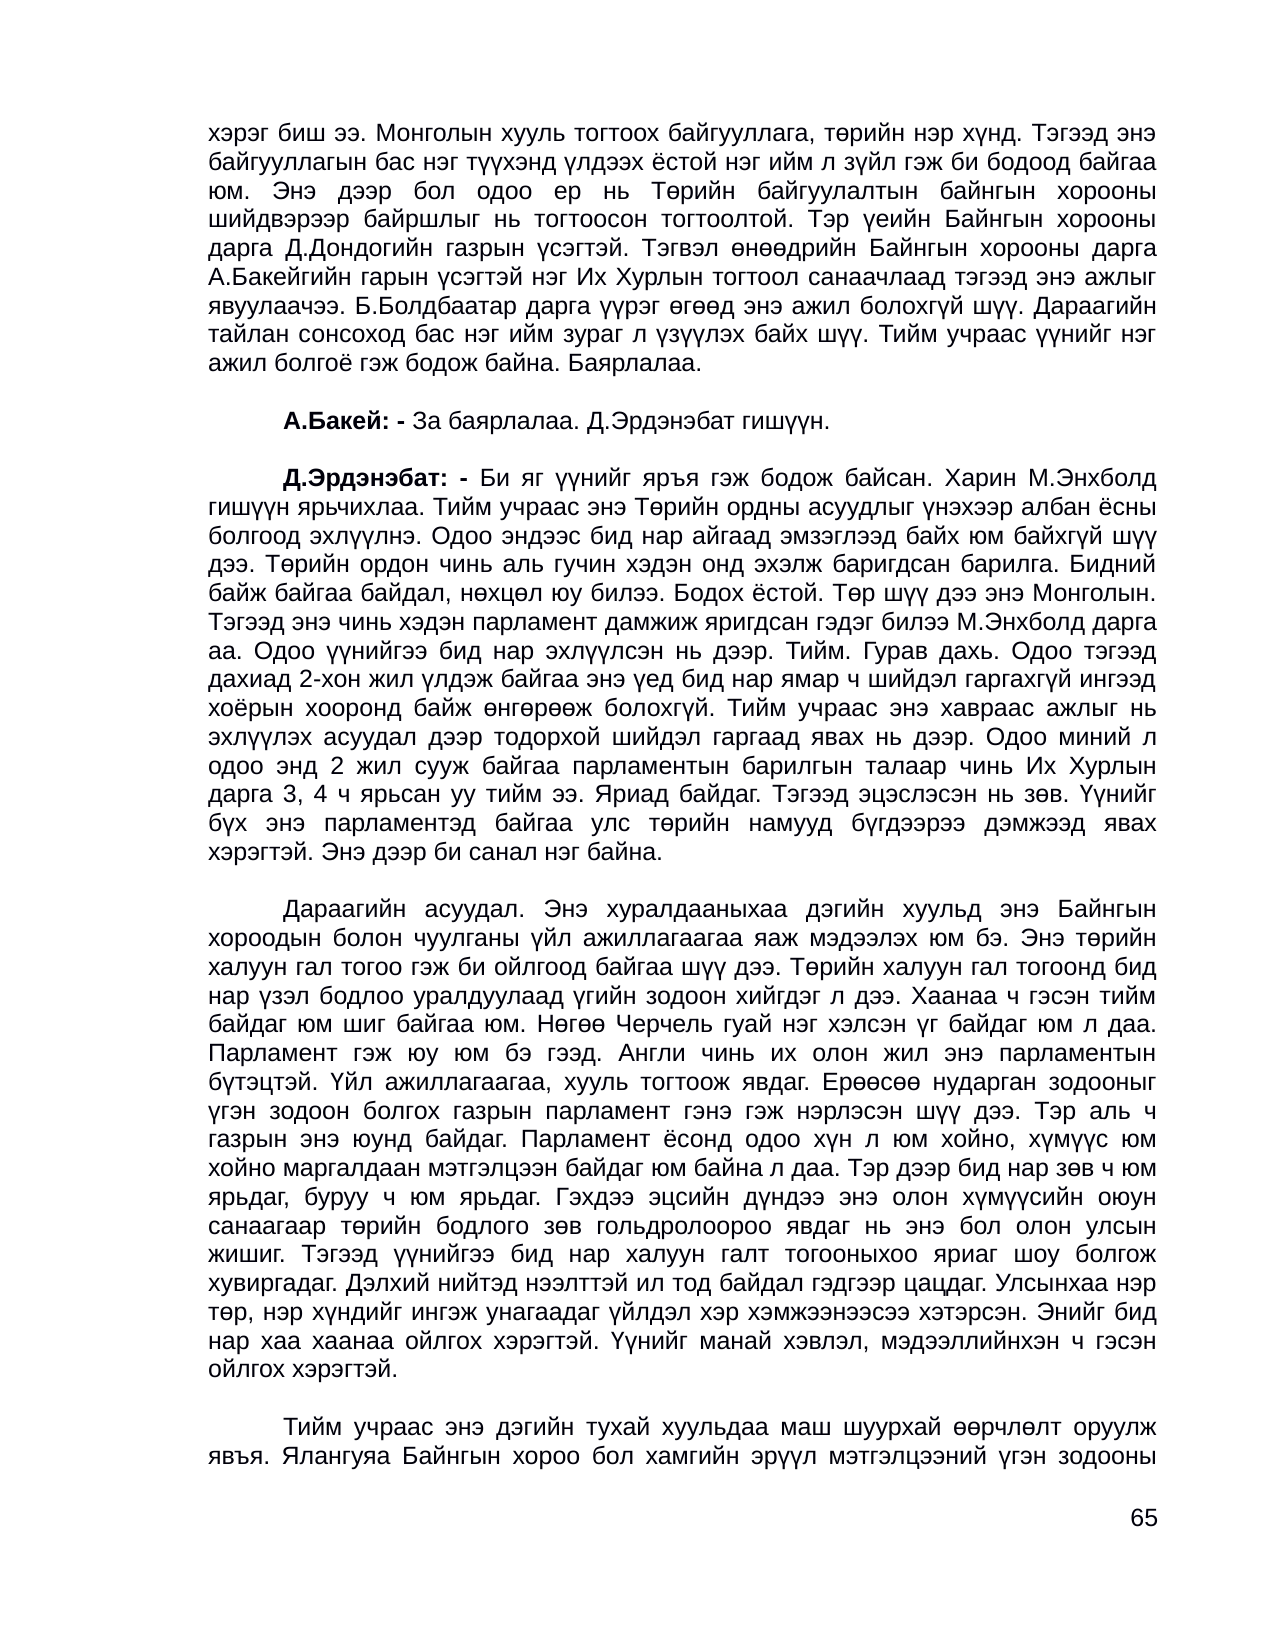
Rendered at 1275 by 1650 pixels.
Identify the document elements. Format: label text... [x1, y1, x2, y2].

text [208, 118, 1158, 377]
text А.Бакей: - За баярлалаа. Д.Эрдэнэбат гишүүн. [208, 406, 1158, 434]
text Д.Эрдэнэбат: - Би яг үүнийг яръя гэж бодож байсан. Харин М.Энхболд гишүүн ярьчихлаа. Тийм учраас энэ Төрийн ордны асуудлыг үнэхээр албан ёсны болгоод эхлүүлнэ. Одоо эндээс бид нар айгаад эмзэглээд байх юм байхгүй шүү дээ. Төрийн ордон чинь аль гучин хэдэн онд эхэлж баригдсан барилга. Бидний байж байгаа байдал, нөхцөл юу билээ. Бодох ёстой. Төр шүү дээ энэ Монголын. Тэгээд энэ чинь хэдэн парламент дамжиж яригдсан гэдэг билээ М.Энхболд дарга аа. Одоо үүнийгээ бид нар эхлүүлсэн нь дээр. Тийм. Гурав дахь. Одоо тэгээд дахиад 2-хон жил үлдэж байгаа энэ үед бид нар ямар ч шийдэл гаргахгүй ингээд хоёрын хооронд байж өнгөрөөж болохгүй. Тийм учраас энэ хавраас ажлыг нь эхлүүлэх асуудал дээр тодорхой шийдэл гаргаад явах нь дээр. Одоо миний л одоо энд 2 жил сууж байгаа парламентын барилгын талаар чинь Их Хурлын дарга 3, 4 ч ярьсан уу тийм ээ. Яриад байдаг. Тэгээд эцэслэсэн нь зөв. Үүнийг бүх энэ парламентэд байгаа улс төрийн намууд бүгдээрээ дэмжээд явах хэрэгтэй. Энэ дээр би санал нэг байна. [208, 463, 1158, 866]
text Дараагийн асуудал. Энэ хуралдааныхаа дэгийн хуульд энэ Байнгын хороодын болон чуулганы үйл ажиллагаагаа яаж мэдээлэх юм бэ. Энэ төрийн халуун гал тогоо гэж би ойлгоод байгаа шүү дээ. Төрийн халуун гал тогоонд бид нар үзэл бодлоо уралдуулаад үгийн зодоон хийгдэг л дээ. Хаанаа ч гэсэн тийм байдаг юм шиг байгаа юм. Нөгөө Черчель гуай нэг хэлсэн үг байдаг юм л даа. Парламент гэж юу юм бэ гээд. Англи чинь их олон жил энэ парламентын бүтэцтэй. Үйл ажиллагаагаа, хууль тогтоож явдаг. Ерөөсөө нударган зодооныг үгэн зодоон болгох газрын парламент гэнэ гэж нэрлэсэн шүү дээ. Тэр аль ч газрын энэ юунд байдаг. Парламент ёсонд одоо хүн л юм хойно, хүмүүс юм хойно маргалдаан мэтгэлцээн байдаг юм байна л даа. Тэр дээр бид нар зөв ч юм ярьдаг, буруу ч юм ярьдаг. Гэхдээ эцсийн дүндээ энэ олон хүмүүсийн оюун санаагаар төрийн бодлого зөв гольдролоороо явдаг нь энэ бол олон улсын жишиг. Тэгээд үүнийгээ бид нар халуун галт тогооныхоо яриаг шоу болгож хувиргадаг. Дэлхий нийтэд нээлттэй ил тод байдал гэдгээр цацдаг. Улсынхаа нэр төр, нэр хүндийг ингэж унагаадаг үйлдэл хэр хэмжээнээсээ хэтэрсэн. Энийг бид нар хаа хаанаа ойлгох хэрэгтэй. Үүнийг манай хэвлэл, мэдээллийнхэн ч гэсэн ойлгох хэрэгтэй. [208, 894, 1158, 1383]
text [208, 1412, 1158, 1469]
